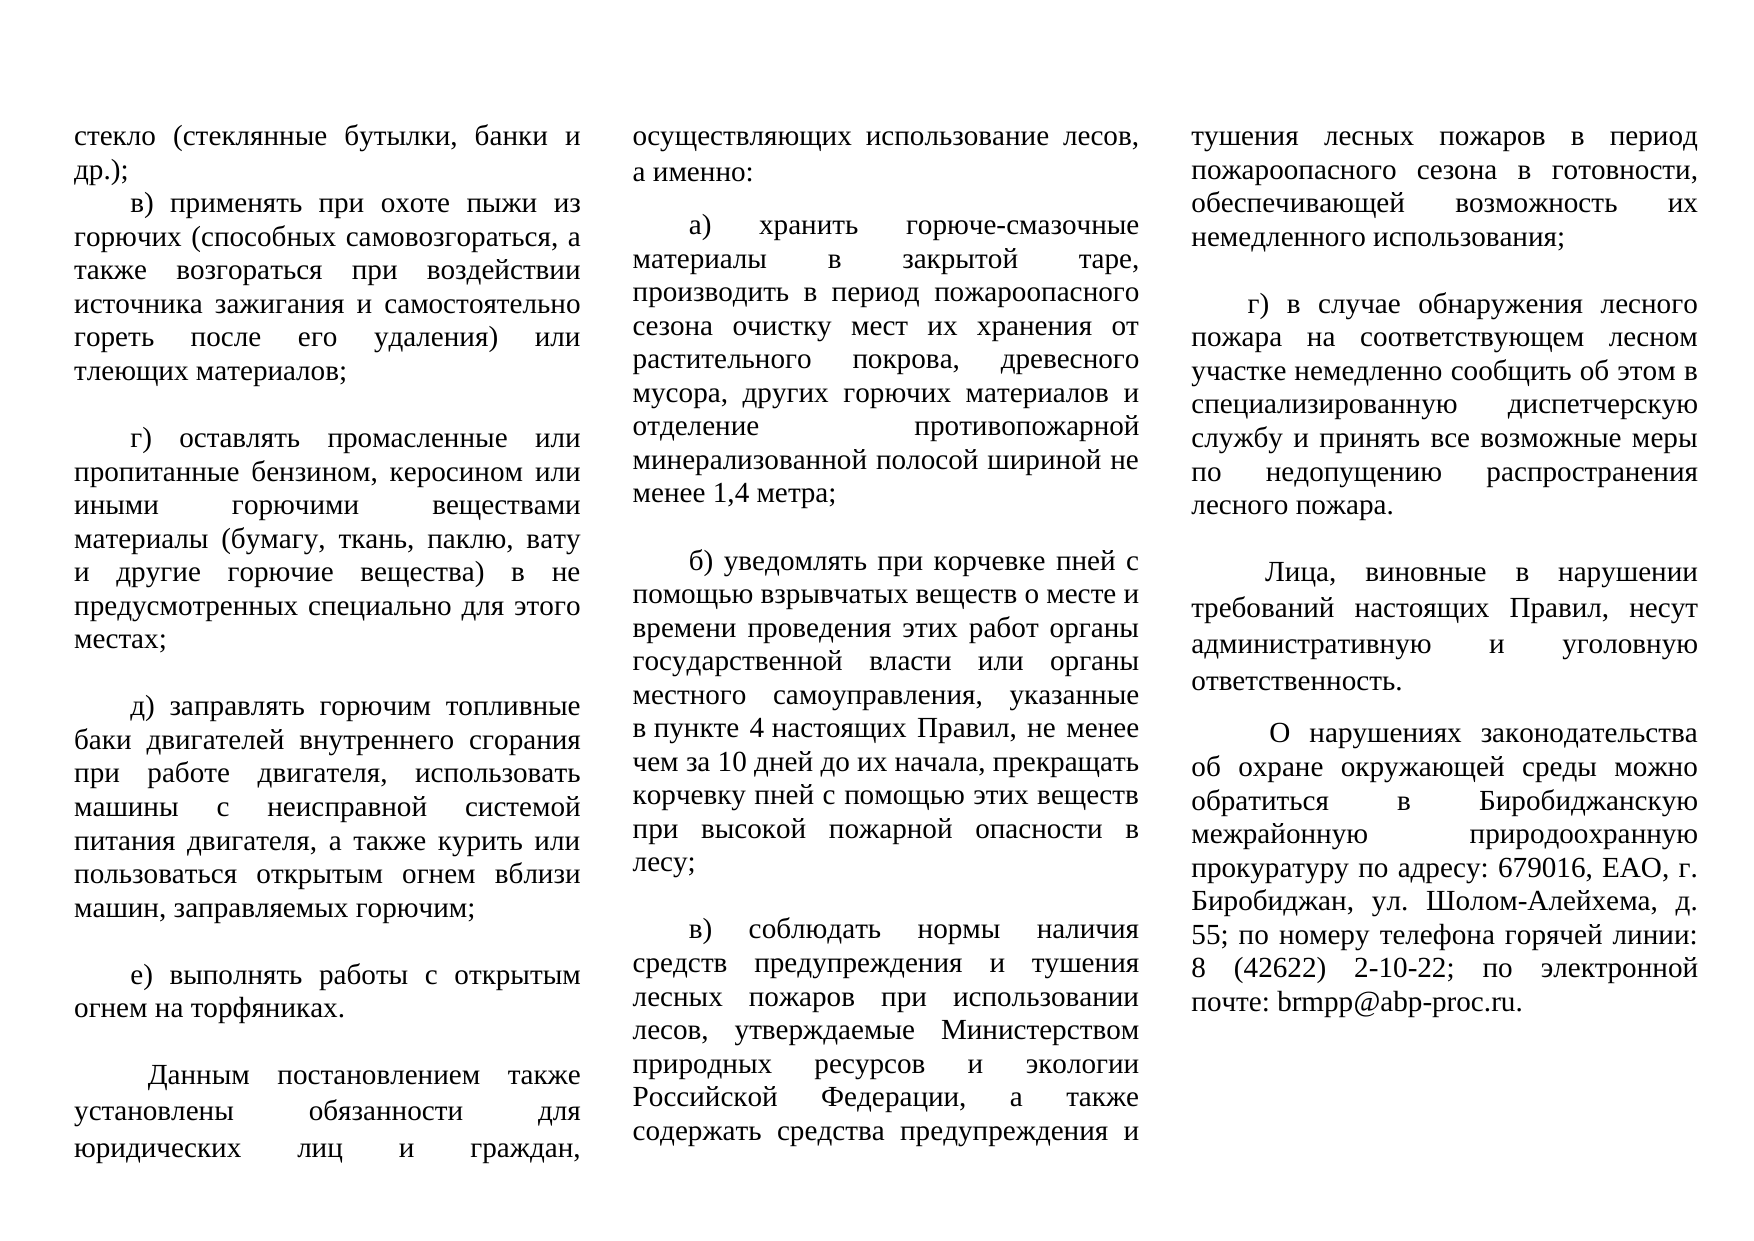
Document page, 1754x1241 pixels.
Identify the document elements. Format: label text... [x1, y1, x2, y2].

text в) соблюдать нормы наличия средств предупреждения и тушения лесных пожаров при использовании лесов, утверждаемые Министерством природных ресурсов и экологии Российской Федерации, а также содержать средства предупреждения и тушения лесных пожаров в период пожароопасного сезона в готовности, обеспечивающей возможность их немедленного использования; [632, 912, 1139, 1146]
text Данным постановлением также установлены обязанности для юридических лиц и граждан, осуществляющих использование лесов, а именно: [74, 1057, 581, 1163]
text О нарушениях законодательства об охране окружающей среды можно обратиться в Биробиджанскую межрайонную природоохранную прокуратуру по адресу: 679016, ЕАО, г. Биробиджан, ул. Шолом-Алейхема, д. 55; по номеру телефона горячей линии: 8 (42622) 2-10-22; по электронной почте: brmpp@abp-proc.ru. [1191, 716, 1698, 1017]
text Лица, виновные в нарушении требований настоящих Правил, несут административную и уголовную ответственность. [1191, 554, 1698, 696]
text б) уведомлять при корчевке пней с помощью взрывчатых веществ о месте и времени проведения этих работ органы государственной власти или органы местного самоуправления, указанные в пункте 4 настоящих Правил, не менее чем за 10 дней до их начала, прекращать корчевку пней с помощью этих веществ при высокой пожарной опасности в лесу; [632, 543, 1139, 878]
text в) применять при охоте пыжи из горючих (способных самовозгораться, а также возгораться при воздействии источника зажигания и самостоятельно гореть после его удаления) или тлеющих материалов; [74, 185, 581, 387]
text а) хранить горюче-смазочные материалы в закрытой таре, производить в период пожароопасного сезона очистку мест их хранения от растительного покрова, древесного мусора, других горючих материалов и отделение противопожарной минерализованной полосой шириной не менее 1,4 метра; [632, 207, 1139, 509]
text в) соблюдать нормы наличия средств предупреждения и тушения лесных пожаров при использовании лесов, утверждаемые Министерством природных ресурсов и экологии Российской Федерации, а также содержать средства предупреждения и тушения лесных пожаров в период пожароопасного сезона в готовности, обеспечивающей возможность их немедленного использования; [1191, 118, 1698, 252]
text б) бросать горящие спички, окурки и горячую золу из курительных трубок, стекло (стеклянные бутылки, банки и др.); [74, 118, 581, 185]
text г) в случае обнаружения лесного пожара на соответствующем лесном участке немедленно сообщить об этом в специализированную диспетчерскую службу и принять все возможные меры по недопущению распространения лесного пожара. [1191, 286, 1698, 521]
text д) заправлять горючим топливные баки двигателей внутреннего сгорания при работе двигателя, использовать машины с неисправной системой питания двигателя, а также курить или пользоваться открытым огнем вблизи машин, заправляемых горючим; [74, 688, 581, 923]
text е) выполнять работы с открытым огнем на торфяниках. [74, 957, 581, 1024]
text г) оставлять промасленные или пропитанные бензином, керосином или иными горючими веществами материалы (бумагу, ткань, паклю, вату и другие горючие вещества) в не предусмотренных специально для этого местах; [74, 420, 581, 655]
text Данным постановлением также установлены обязанности для юридических лиц и граждан, осуществляющих использование лесов, а именно: [632, 118, 1139, 188]
